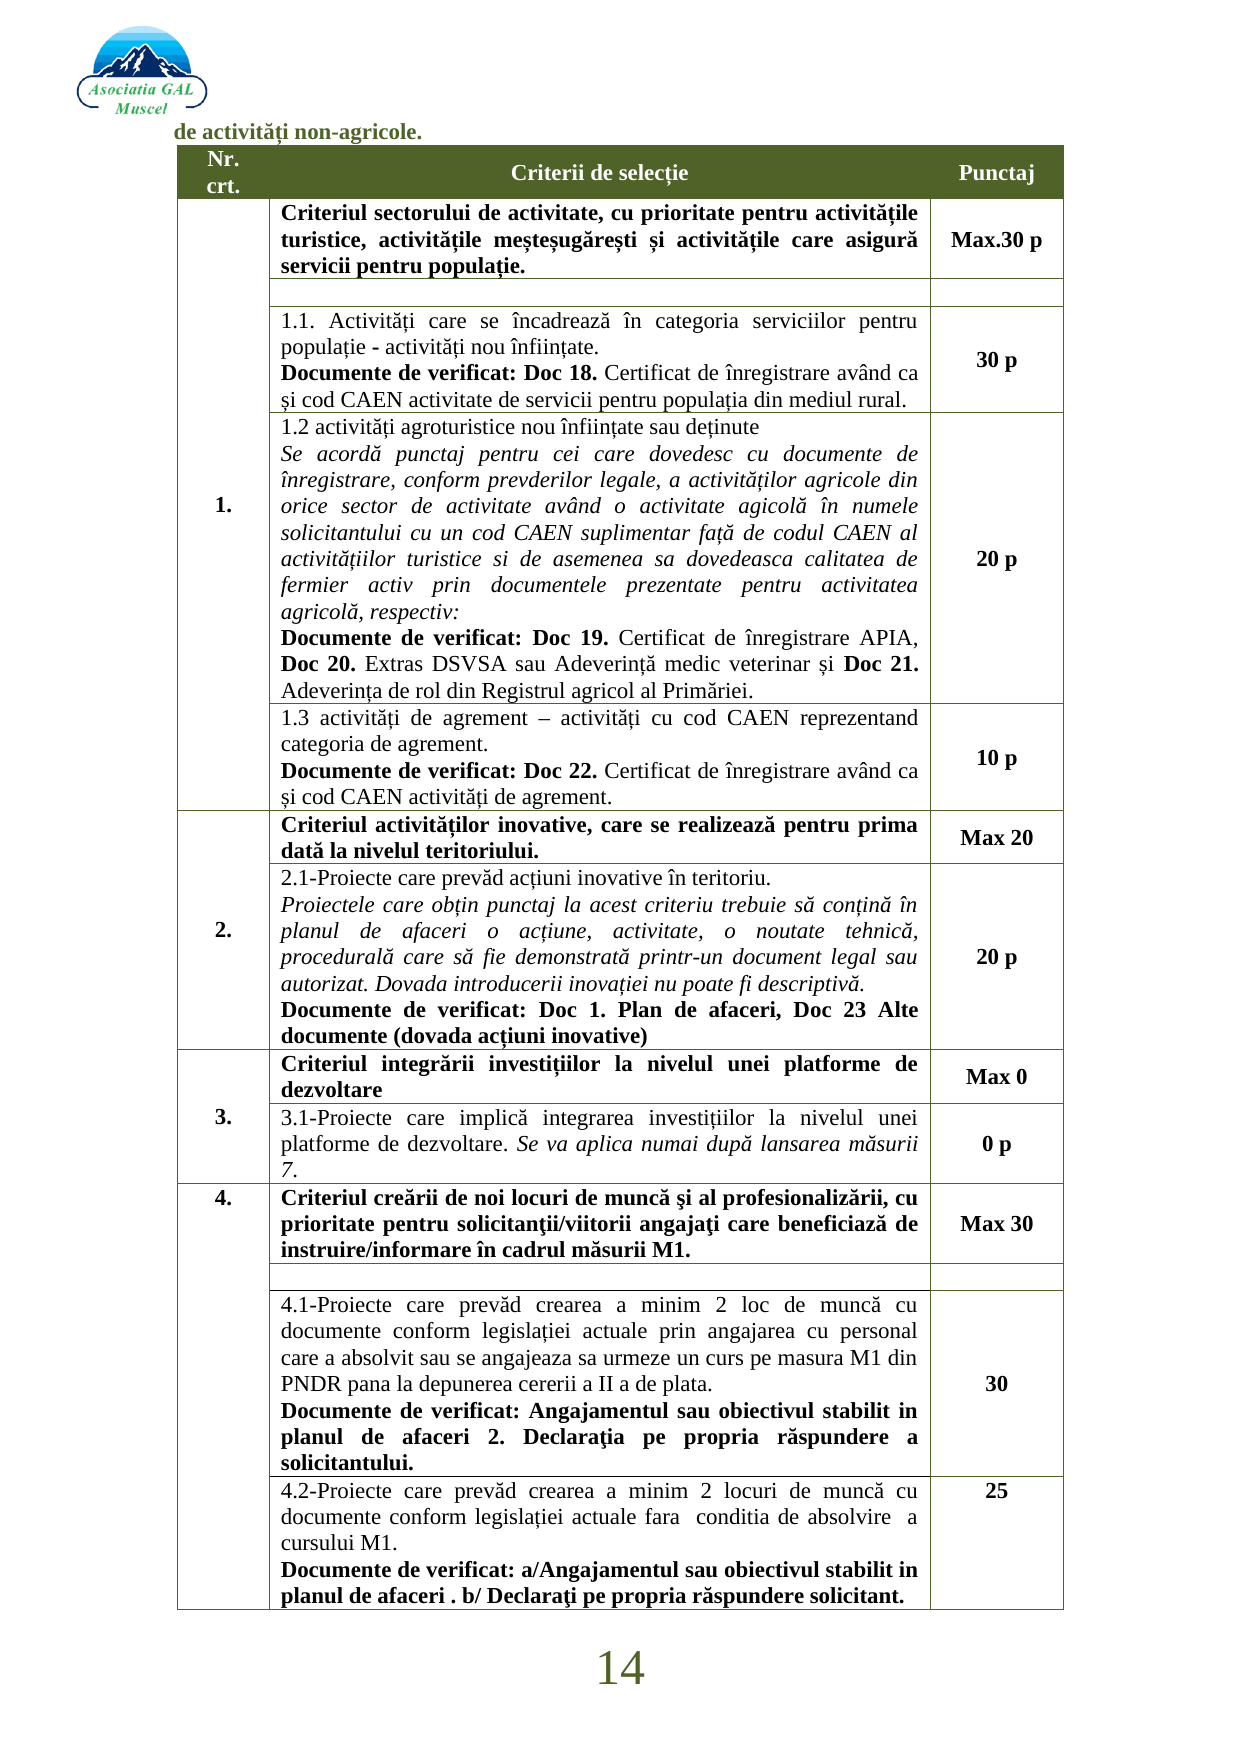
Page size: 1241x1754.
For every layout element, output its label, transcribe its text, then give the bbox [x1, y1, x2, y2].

table_cell 2.1-Proiecte care prevăd acțiuni inovative în teritoriu. Proiectele care obțin punctaj la acest criteriu trebuie să conțină în planul de afaceri o acțiune, activitate, o noutate tehnică, procedurală care să fie demonstrată printr-un document legal sau autorizat. Dovada introducerii inovației nu poate fi descriptivă. Documente de verificat: Doc 1. Plan de afaceri, Doc 23 Alte documente (dovada acțiuni inovative) [270, 864, 930, 1049]
table_cell Criteriul integrării investițiilor la nivelul unei platforme de dezvoltare [270, 1050, 930, 1103]
table_header Nr. crt. [178, 146, 269, 198]
table_cell 1. [178, 199, 269, 809]
table_cell 1.1. Activități care se încadrează în categoria serviciilor pentru populație - activități nou înființate. Documente de verificat: Doc 18. Certificat de înregistrare având ca și cod CAEN activitate de servicii pentru populația din mediul rural. [270, 307, 930, 412]
table_cell [270, 279, 930, 306]
table_cell Criteriul creării de noi locuri de muncă şi al profesionalizării, cu prioritate pentru solicitanţii/viitorii angajaţi care beneficiază de instruire/informare în cadrul măsurii M1. [270, 1184, 930, 1263]
table_cell 0 p [931, 1104, 1063, 1183]
table_header Criterii de selecție [270, 146, 930, 198]
table_header Punctaj [931, 146, 1063, 198]
text de activități non-agricole. [59, 118, 1181, 144]
table_cell Max 0 [931, 1050, 1063, 1103]
table_cell Max 30 [931, 1184, 1063, 1263]
table_cell Max 20 [931, 811, 1063, 863]
table_cell 3. [178, 1050, 269, 1183]
picture [59, 15, 221, 118]
table_cell 1.2 activități agroturistice nou înființate sau deținute Se acordă punctaj pentru cei care dovedesc cu documente de înregistrare, conform prevderilor legale, a activităților agricole din orice sector de activitate având o activitate agicolă în numele solicitantului cu un cod CAEN suplimentar față de codul CAEN al activitățiilor turistice si de asemenea sa dovedeasca calitatea de fermier activ prin documentele prezentate pentru activitatea agricolă, respectiv: Documente de verificat: Doc 19. Certificat de înregistrare APIA, Doc 20. Extras DSVSA sau Adeverință medic veterinar și Doc 21. Adeverința de rol din Registrul agricol al Primăriei. [270, 413, 930, 703]
table_cell 30 p [931, 307, 1063, 412]
table_cell Criteriul activităților inovative, care se realizează pentru prima dată la nivelul teritoriului. [270, 811, 930, 863]
table_cell 20 p [931, 413, 1063, 703]
table_cell [931, 279, 1063, 306]
table_cell [931, 1264, 1063, 1290]
table_cell 3.1-Proiecte care implică integrarea investițiilor la nivelul unei platforme de dezvoltare. Se va aplica numai după lansarea măsurii 7. [270, 1104, 930, 1183]
table_cell 4.1-Proiecte care prevăd crearea a minim 2 loc de muncă cu documente conform legislației actuale prin angajarea cu personal care a absolvit sau se angajeaza sa urmeze un curs pe masura M1 din PNDR pana la depunerea cererii a II a de plata. Documente de verificat: Angajamentul sau obiectivul stabilit in planul de afaceri 2. Declaraţia pe propria răspundere a solicitantului. [270, 1291, 930, 1476]
table_cell 4.2-Proiecte care prevăd crearea a minim 2 locuri de muncă cu documente conform legislației actuale fara conditia de absolvire a cursului M1. Documente de verificat: a/Angajamentul sau obiectivul stabilit in planul de afaceri . b/ Declaraţi pe propria răspundere solicitant. [270, 1477, 930, 1608]
table_cell Max.30 p [931, 199, 1063, 278]
table_cell Criteriul sectorului de activitate, cu prioritate pentru activitățile turistice, activitățile meșteșugărești și activitățile care asigură servicii pentru populație. [270, 199, 930, 278]
table_cell 4. [178, 1184, 269, 1608]
table_cell 10 p [931, 704, 1063, 809]
table_cell [270, 1264, 930, 1290]
table_cell 30 [931, 1291, 1063, 1476]
table_cell 2. [178, 811, 269, 1049]
table_cell 1.3 activități de agrement – activități cu cod CAEN reprezentand categoria de agrement. Documente de verificat: Doc 22. Certificat de înregistrare având ca și cod CAEN activități de agrement. [270, 704, 930, 809]
table_cell 20 p [931, 864, 1063, 1049]
table_cell 25 [931, 1477, 1063, 1608]
